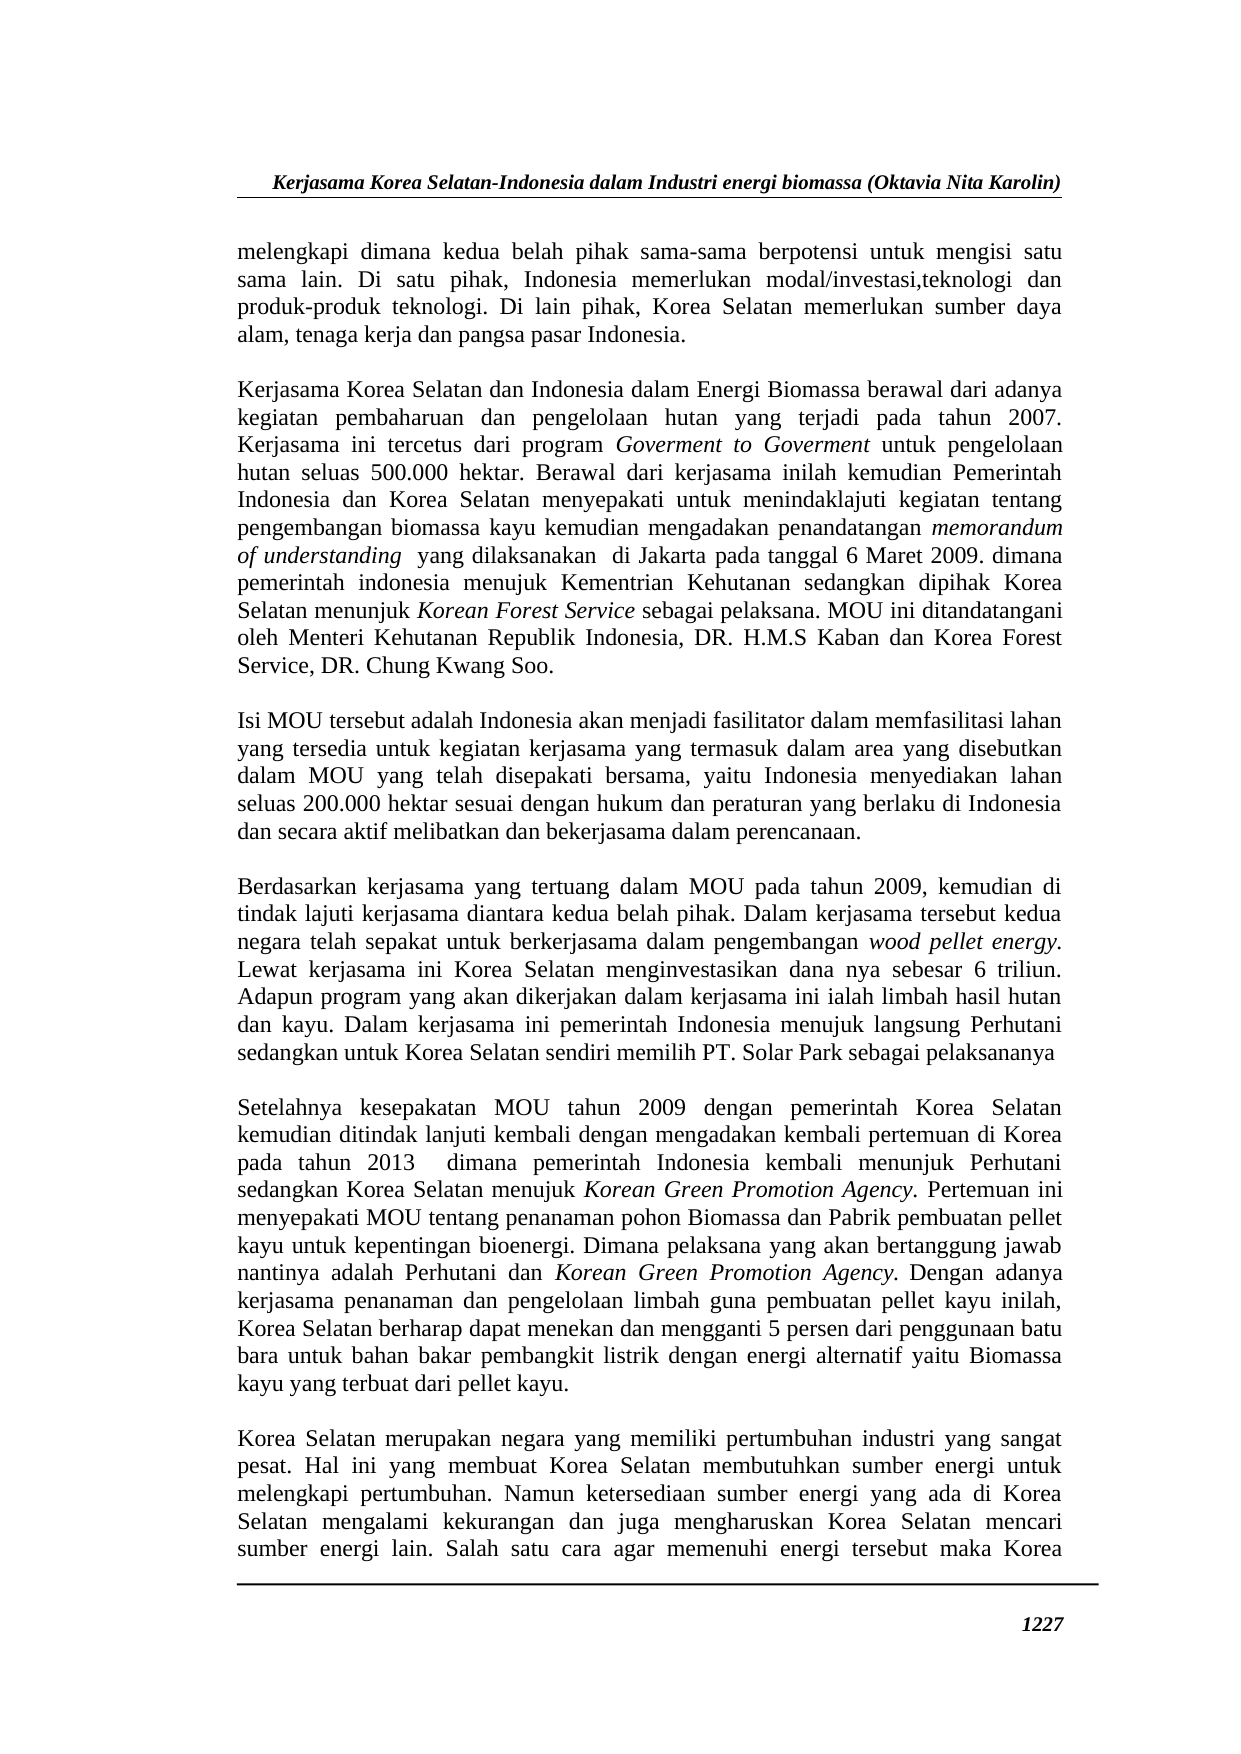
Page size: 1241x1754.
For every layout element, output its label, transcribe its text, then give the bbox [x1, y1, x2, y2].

text Berdasarkan kerjasama yang tertuang dalam MOU pada tahun 2009, kemudian di tindak lajuti kerjasama diantara kedua belah pihak. Dalam kerjasama tersebut kedua negara telah sepakat untuk berkerjasama dalam pengembangan wood pellet energy. Lewat kerjasama ini Korea Selatan menginvestasikan dana nya sebesar 6 triliun. Adapun program yang akan dikerjakan dalam kerjasama ini ialah limbah hasil hutan dan kayu. Dalam kerjasama ini pemerintah Indonesia menujuk langsung Perhutani sedangkan untuk Korea Selatan sendiri memilih PT. Solar Park sebagai pelaksananya [237, 872, 1063, 1065]
text Kerjasama Korea Selatan dan Indonesia dalam Energi Biomassa berawal dari adanya kegiatan pembaharuan dan pengelolaan hutan yang terjadi pada tahun 2007. Kerjasama ini tercetus dari program Goverment to Goverment untuk pengelolaan hutan seluas 500.000 hektar. Berawal dari kerjasama inilah kemudian Pemerintah Indonesia dan Korea Selatan menyepakati untuk menindaklajuti kegiatan tentang pengembangan biomassa kayu kemudian mengadakan penandatangan memorandum of understanding yang dilaksanakan di Jakarta pada tanggal 6 Maret 2009. dimana pemerintah indonesia menujuk Kementrian Kehutanan sedangkan dipihak Korea Selatan menunjuk Korean Forest Service sebagai pelaksana. MOU ini ditandatangani oleh Menteri Kehutanan Republik Indonesia, DR. H.M.S Kaban dan Korea Forest Service, DR. Chung Kwang Soo. [237, 375, 1063, 679]
text Setelahnya kesepakatan MOU tahun 2009 dengan pemerintah Korea Selatan kemudian ditindak lanjuti kembali dengan mengadakan kembali pertemuan di Korea pada tahun 2013 dimana pemerintah Indonesia kembali menunjuk Perhutani sedangkan Korea Selatan menujuk Korean Green Promotion Agency. Pertemuan ini menyepakati MOU tentang penanaman pohon Biomassa dan Pabrik pembuatan pellet kayu untuk kepentingan bioenergi. Dimana pelaksana yang akan bertanggung jawab nantinya adalah Perhutani dan Korean Green Promotion Agency. Dengan adanya kerjasama penanaman dan pengelolaan limbah guna pembuatan pellet kayu inilah, Korea Selatan berharap dapat menekan dan mengganti 5 persen dari penggunaan batu bara untuk bahan bakar pembangkit listrik dengan energi alternatif yaitu Biomassa kayu yang terbuat dari pellet kayu. [237, 1093, 1063, 1396]
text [237, 237, 1063, 347]
text Isi MOU tersebut adalah Indonesia akan menjadi fasilitator dalam memfasilitasi lahan yang tersedia untuk kegiatan kerjasama yang termasuk dalam area yang disebutkan dalam MOU yang telah disepakati bersama, yaitu Indonesia menyediakan lahan seluas 200.000 hektar sesuai dengan hukum dan peraturan yang berlaku di Indonesia dan secara aktif melibatkan dan bekerjasama dalam perencanaan. [237, 706, 1063, 844]
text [237, 1424, 1063, 1562]
